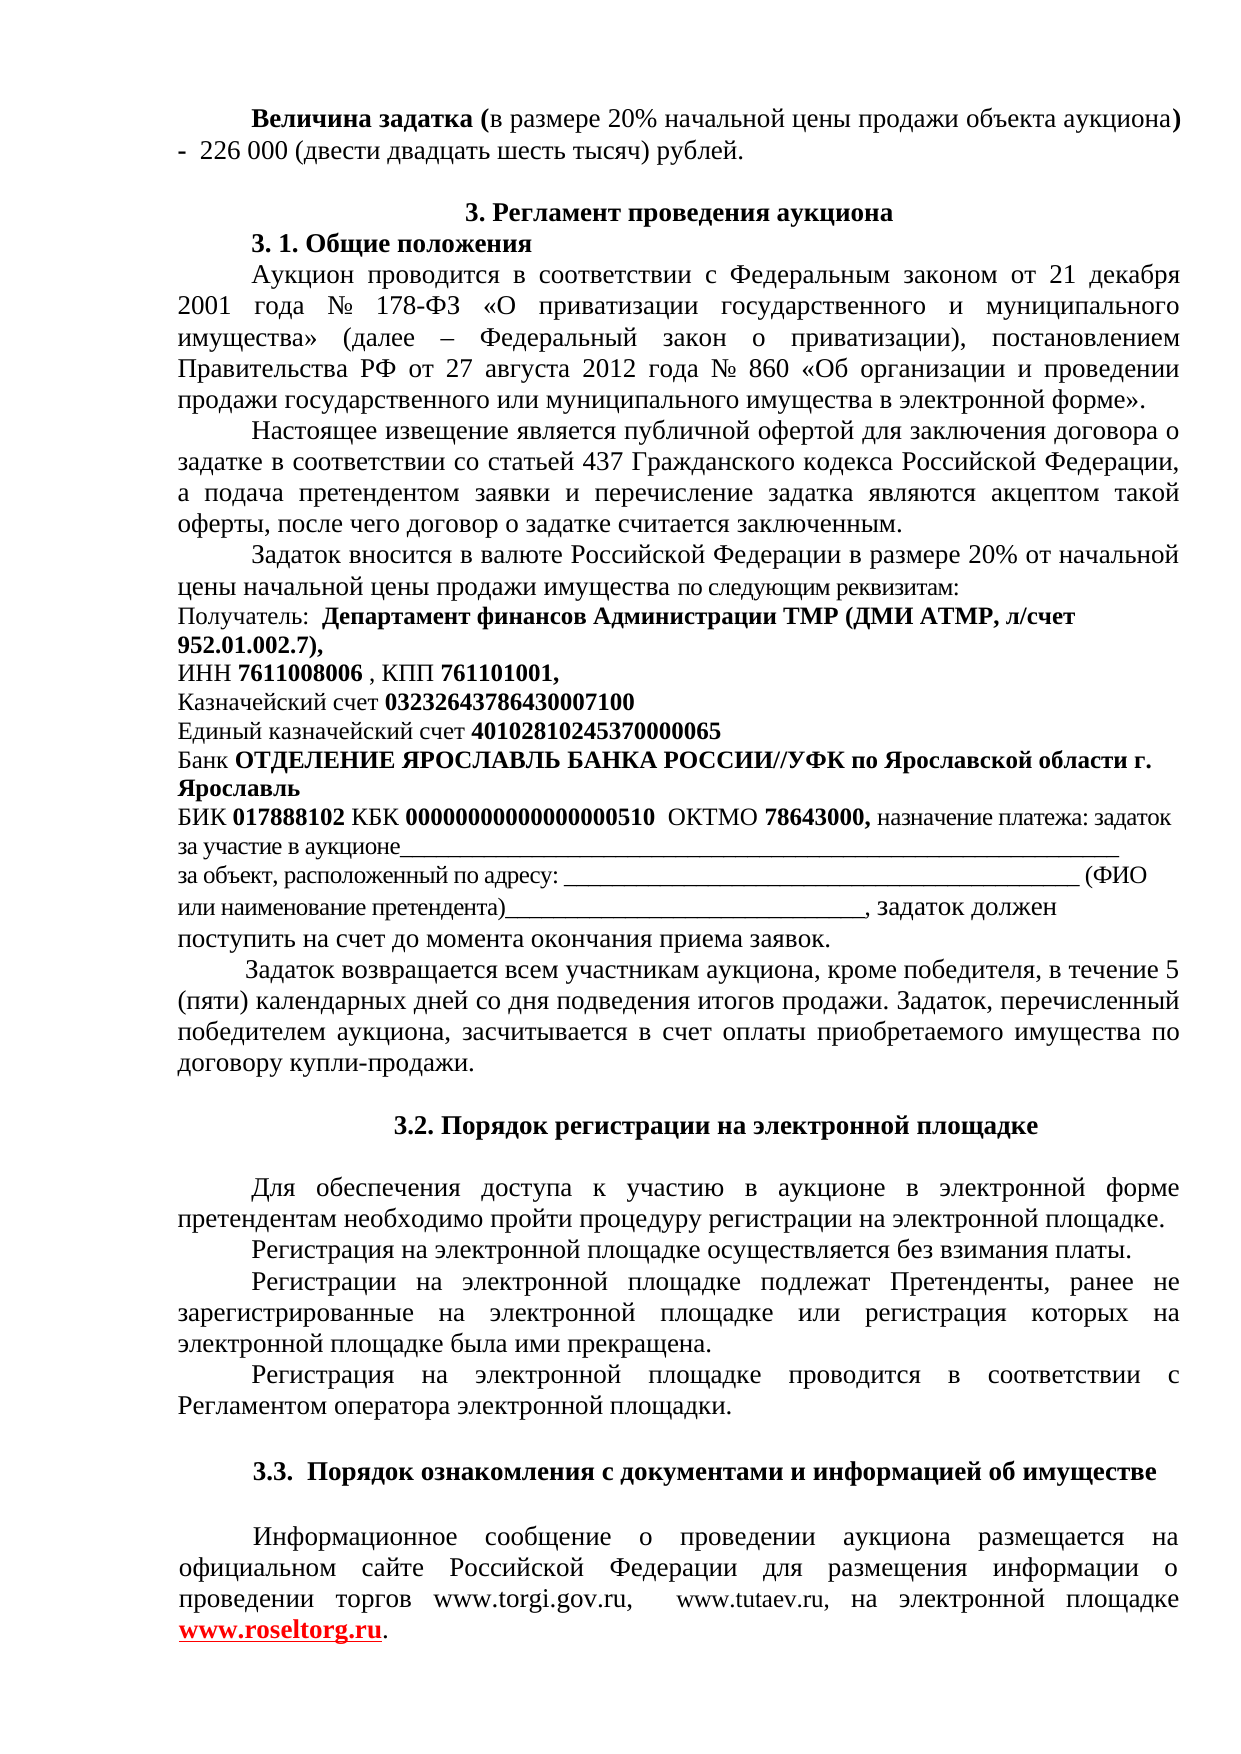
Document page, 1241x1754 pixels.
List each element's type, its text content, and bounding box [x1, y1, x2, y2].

text 3. Регламент проведения аукциона [177, 196, 1181, 227]
text Аукцион проводится в соответствии с Федеральным законом от 21 декабря 2001 года № 178-ФЗ «О приватизации государственного и муниципального имущества» (далее – Федеральный закон о приватизации), постановлением Правительства РФ от 27 августа 2012 года № 860 «Об организации и проведении продажи государственного или муниципального имущества в электронной форме». [177, 258, 1181, 414]
text ИНН 7611008006 , КПП 761101001, [177, 658, 1181, 687]
text 3.2. Порядок регистрации на электронной площадке [177, 1109, 1181, 1140]
text Регистрация на электронной площадке проводится в соответствии с Регламентом оператора электронной площадки. [177, 1358, 1181, 1420]
text Регистрация на электронной площадке осуществляется без взимания платы. [177, 1233, 1181, 1264]
text Задаток возвращается всем участникам аукциона, кроме победителя, в течение 5 (пяти) календарных дней со дня подведения итогов продажи. Задаток, перечисленный победителем аукциона, засчитывается в счет оплаты приобретаемого имущества по договору купли-продажи. [177, 953, 1181, 1078]
text Регистрации на электронной площадке подлежат Претенденты, ранее не зарегистрированные на электронной площадке или регистрация которых на электронной площадке была ими прекращена. [177, 1264, 1181, 1358]
text БИК 017888102 КБК 00000000000000000510 ОКТМО 78643000, назначение платежа: задаток за участие в аукционе____________________________________________________________ за объект, расположенный по адресу: ___________________________________________ (ФИО или наименование претендента)______________________________, задаток должен поступить на счет до момента окончания приема заявок. [177, 802, 1181, 953]
text 3. 1. Общие положения [177, 227, 1181, 258]
text Банк ОТДЕЛЕНИЕ ЯРОСЛАВЛЬ БАНКА РОССИИ//УФК по Ярославской области г. Ярославль [177, 745, 1181, 802]
text Казначейский счет 03232643786430007100 [177, 687, 1181, 716]
text Информационное сообщение о проведении аукциона размещается на официальном сайте Российской Федерации для размещения информации о проведении торгов www.torgi.gov.ru, www.tutaev.ru, на электронной площадке www.roseltorg.ru. [179, 1520, 1179, 1644]
text Величина задатка (в размере 20% начальной цены продажи объекта аукциона) - 226 000 (двести двадцать шесть тысяч) рублей. [177, 103, 1181, 165]
text Настоящее извещение является публичной офертой для заключения договора о задатке в соответствии со статьей 437 Гражданского кодекса Российской Федерации, а подача претендентом заявки и перечисление задатка являются акцептом такой оферты, после чего договор о задатке считается заключенным. [177, 414, 1181, 539]
text Единый казначейский счет 40102810245370000065 [177, 716, 1181, 745]
text Для обеспечения доступа к участию в аукционе в электронной форме претендентам необходимо пройти процедуру регистрации на электронной площадке. [177, 1171, 1181, 1233]
text Получатель: Департамент финансов Администрации ТМР (ДМИ АТМР, л/счет 952.01.002.7), [177, 601, 1181, 658]
text Задаток вносится в валюте Российской Федерации в размере 20% от начальной цены начальной цены продажи имущества по следующим реквизитам: [177, 539, 1181, 601]
text 3.3. Порядок ознакомления с документами и информацией об имуществе [179, 1454, 1179, 1486]
